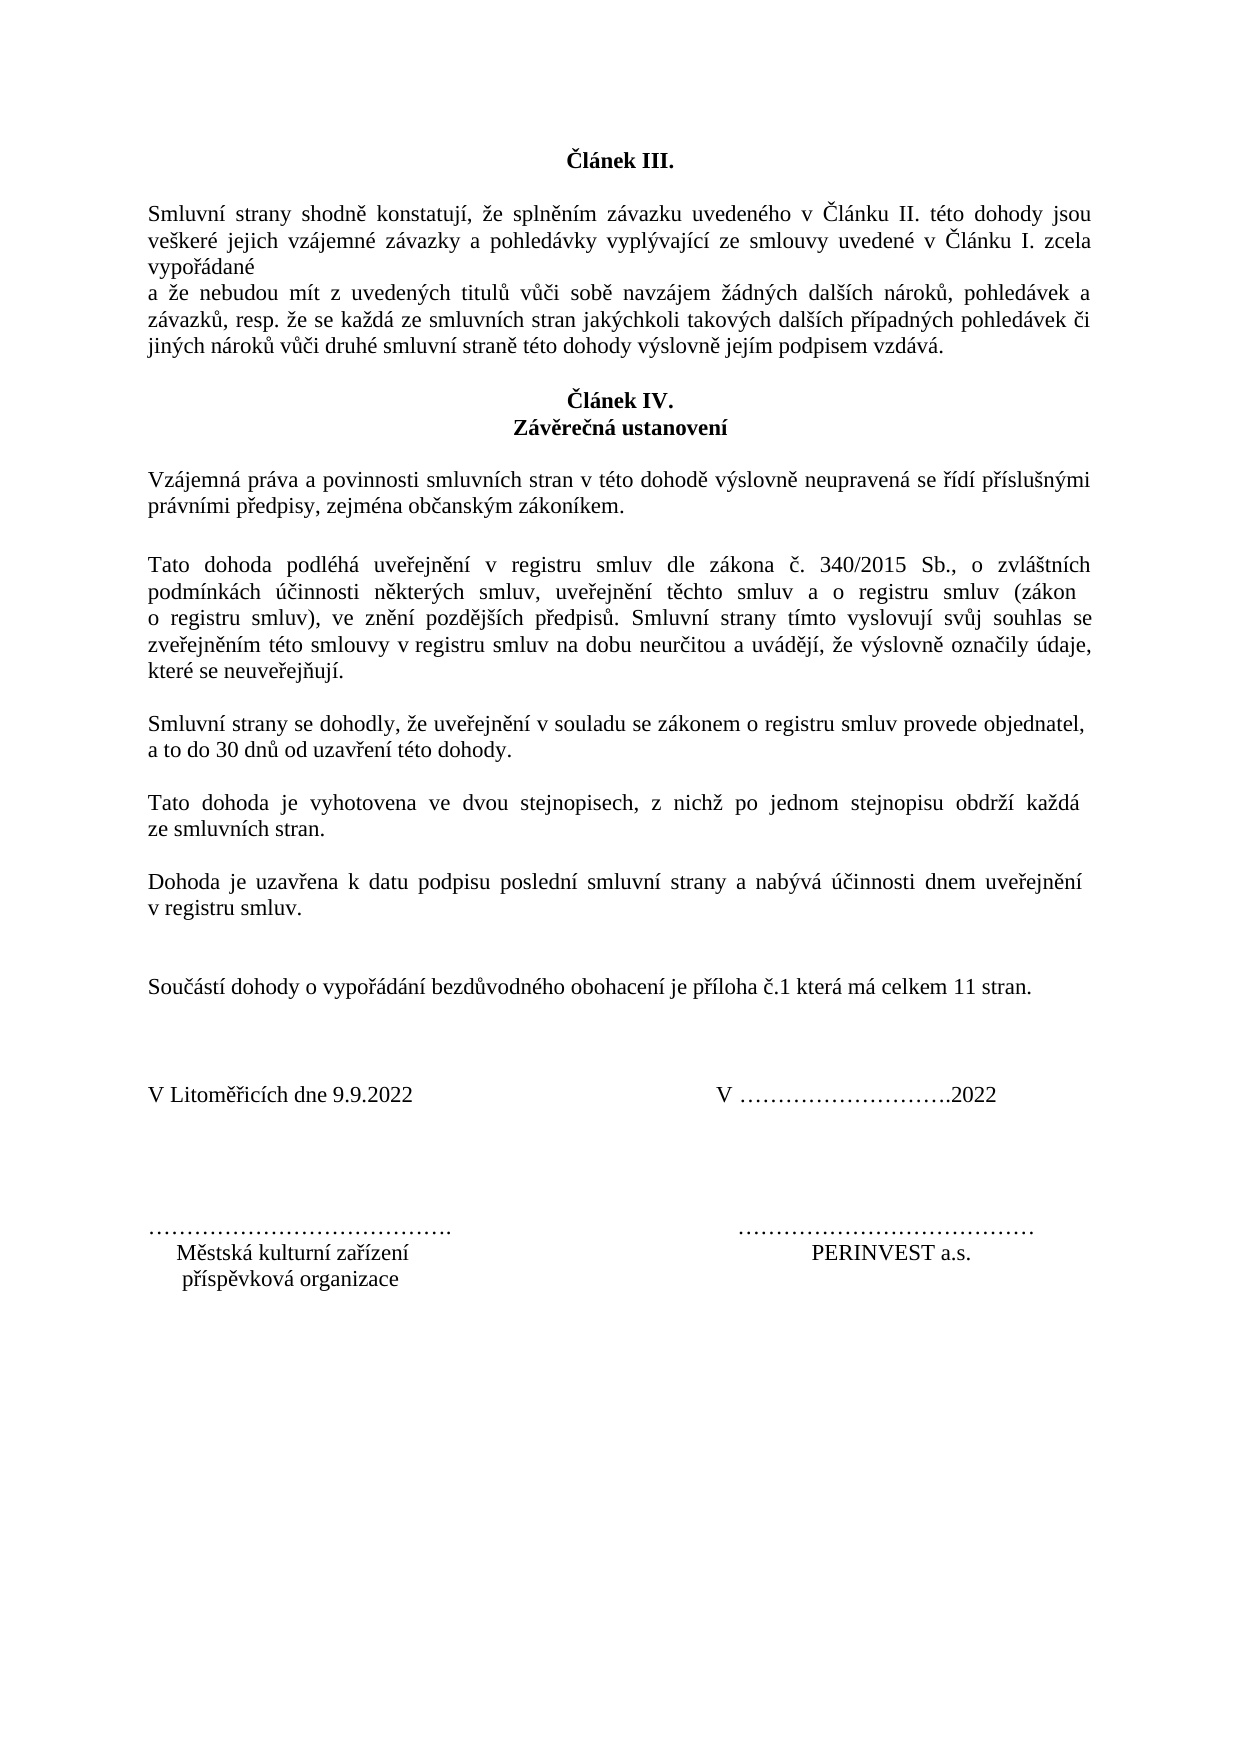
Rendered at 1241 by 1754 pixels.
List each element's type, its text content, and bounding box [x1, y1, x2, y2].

text …………………………………. ………………………………… [148, 1213, 1093, 1239]
text V Litoměřicích dne 9.9.2022 V ……………………….2022 [148, 1081, 1093, 1107]
text Městská kulturní zařízení PERINVEST a.s. [148, 1239, 1093, 1266]
text příspěvková organizace [148, 1266, 1093, 1292]
text Článek IV. [148, 387, 1093, 413]
text Tato dohoda podléhá uveřejnění v registru smluv dle zákona č. 340/2015 Sb., o zvláštních podmínkách účinnosti některých smluv, uveřejnění těchto smluv a o registru smluv (zákon o registru smluv), ve znění pozdějších předpisů. Smluvní strany tímto vyslovují svůj souhlas se zveřejněním této smlouvy v registru smluv na dobu neurčitou a uvádějí, že výslovně označily údaje, které se neuveřejňují. [148, 552, 1093, 683]
text Smluvní strany shodně konstatují, že splněním závazku uvedeného v Článku II. této dohody jsou veškeré jejich vzájemné závazky a pohledávky vyplývající ze smlouvy uvedené v Článku I. zcela vypořádané a že nebudou mít z uvedených titulů vůči sobě navzájem žádných dalších nároků, pohledávek a závazků, resp. že se každá ze smluvních stran jakýchkoli takových dalších případných pohledávek či jiných nároků vůči druhé smluvní straně této dohody výslovně jejím podpisem vzdává. [148, 200, 1093, 358]
text Vzájemná práva a povinnosti smluvních stran v této dohodě výslovně neupravená se řídí příslušnými právními předpisy, zejména občanským zákoníkem. [148, 466, 1093, 519]
text Článek III. [148, 148, 1093, 174]
text Součástí dohody o vypořádání bezdůvodného obohacení je příloha č.1 která má celkem 11 stran. [148, 973, 1093, 999]
text Dohoda je uzavřena k datu podpisu poslední smluvní strany a nabývá účinnosti dnem uveřejnění v registru smluv. [148, 868, 1093, 921]
text Smluvní strany se dohodly, že uveřejnění v souladu se zákonem o registru smluv provede objednatel, a to do 30 dnů od uzavření této dohody. [148, 710, 1093, 762]
text Tato dohoda je vyhotovena ve dvou stejnopisech, z nichž po jednom stejnopisu obdrží každá ze smluvních stran. [148, 789, 1093, 841]
text Závěrečná ustanovení [148, 413, 1093, 440]
